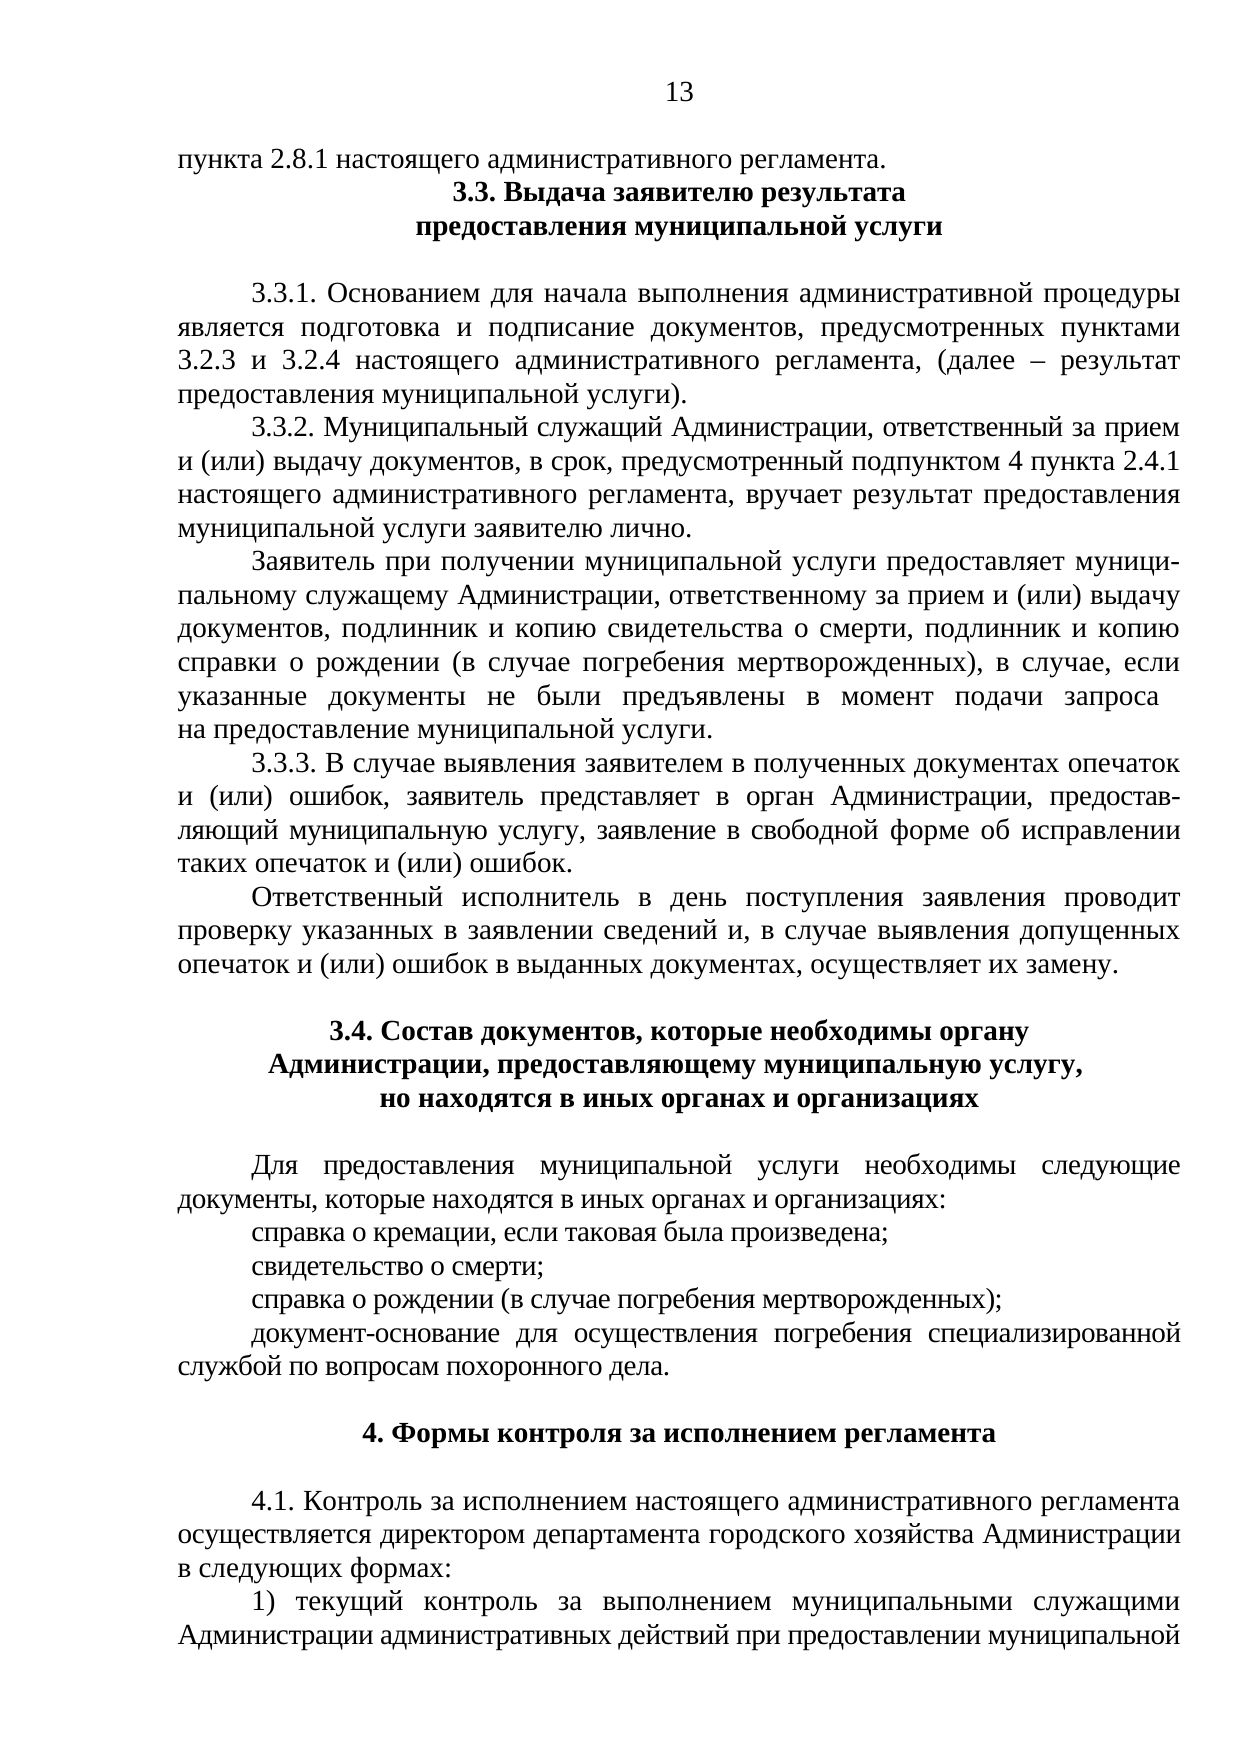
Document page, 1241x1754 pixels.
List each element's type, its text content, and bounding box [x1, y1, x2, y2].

text 3.4. Состав документов, которые необходимы органу [177, 1013, 1181, 1047]
text справка о кремации, если таковая была произведена; [177, 1214, 1181, 1248]
text Для предоставления муниципальной услуги необходимы следующие документы, которые находятся в иных органах и организациях: [177, 1147, 1181, 1214]
text справка о рождении (в случае погребения мертворожденных); [177, 1281, 1181, 1315]
text документ-основание для осуществления погребения специализированной службой по вопросам похоронного дела. [177, 1315, 1181, 1382]
text 4.1. Контроль за исполнением настоящего административного регламента осуществляется директором департамента городского хозяйства Администрации в следующих формах: [177, 1483, 1181, 1583]
text предоставления муниципальной услуги [177, 208, 1181, 242]
text Ответственный исполнитель в день поступления заявления проводит проверку указанных в заявлении сведений и, в случае выявления допущенных опечаток и (или) ошибок в выданных документах, осуществляет их замену. [177, 879, 1181, 979]
text 3.3. Выдача заявителю результата [177, 174, 1181, 208]
text Заявитель при получении муниципальной услуги предоставляет муници-пальному служащему Администрации, ответственному за прием и (или) выдачу документов, подлинник и копию свидетельства о смерти, подлинник и копию справки о рождении (в случае погребения мертворожденных), в случае, если указанные документы не были предъявлены в момент подачи запроса на предоставление муниципальной услуги. [177, 543, 1181, 745]
text 3.3.3. В случае выявления заявителем в полученных документах опечаток и (или) ошибок, заявитель представляет в орган Администрации, предостав-ляющий муниципальную услугу, заявление в свободной форме об исправлении таких опечаток и (или) ошибок. [177, 745, 1181, 879]
text Администрации, предоставляющему муниципальную услугу, но находятся в иных органах и организациях [177, 1047, 1181, 1114]
text 4. Формы контроля за исполнением регламента [177, 1416, 1181, 1449]
text свидетельство о смерти; [177, 1248, 1181, 1281]
text 3.3.1. Основанием для начала выполнения административной процедуры является подготовка и подписание документов, предусмотренных пунктами 3.2.3 и 3.2.4 настоящего административного регламента, (далее – результат предоставления муниципальной услуги). [177, 275, 1181, 409]
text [177, 141, 1181, 174]
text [177, 1583, 1181, 1650]
text 3.3.2. Муниципальный служащий Администрации, ответственный за прием и (или) выдачу документов, в срок, предусмотренный подпунктом 4 пункта 2.4.1 настоящего административного регламента, вручает результат предоставления муниципальной услуги заявителю лично. [177, 409, 1181, 543]
